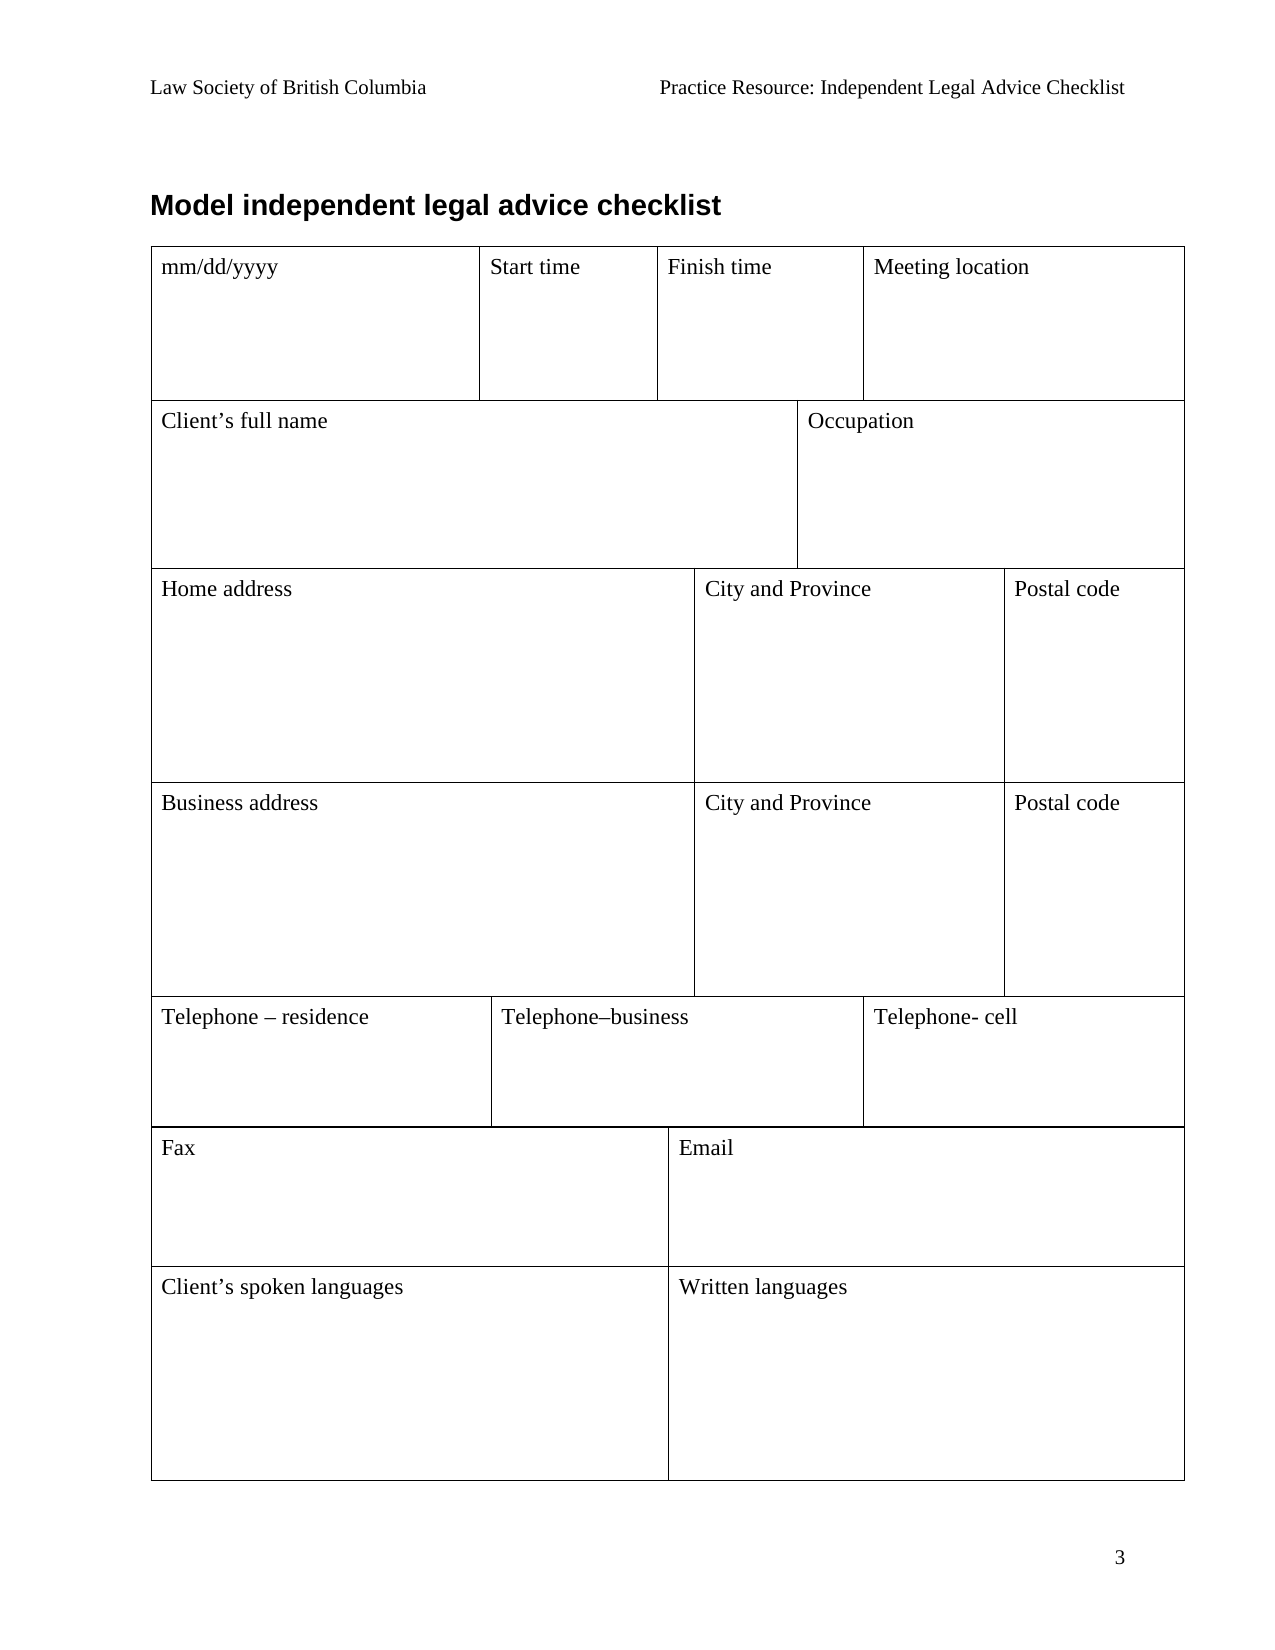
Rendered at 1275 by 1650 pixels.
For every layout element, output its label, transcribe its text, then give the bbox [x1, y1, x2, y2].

table_cell Home address [152, 569, 694, 782]
table_cell Client’s full name [152, 401, 797, 567]
table_cell Business address [152, 783, 694, 996]
table_cell Telephone–business [492, 997, 863, 1126]
table_cell Telephone – residence [152, 997, 491, 1126]
table_cell City and Province [695, 569, 1004, 782]
table_header Start time [480, 247, 657, 400]
table_cell Written languages [669, 1267, 1184, 1480]
table_header mm/dd/yyyy [152, 247, 479, 400]
table_cell Occupation [798, 401, 1184, 567]
table_cell Email [669, 1128, 1184, 1266]
table_cell Postal code [1005, 569, 1184, 782]
table_header Finish time [658, 247, 863, 400]
text Model independent legal advice checklist [150, 187, 1125, 221]
table_cell Postal code [1005, 783, 1184, 996]
table_cell City and Province [695, 783, 1004, 996]
table_cell Client’s spoken languages [152, 1267, 668, 1480]
table_cell Fax [152, 1128, 668, 1266]
table_header Meeting location [864, 247, 1184, 400]
table_cell Telephone- cell [864, 997, 1184, 1126]
